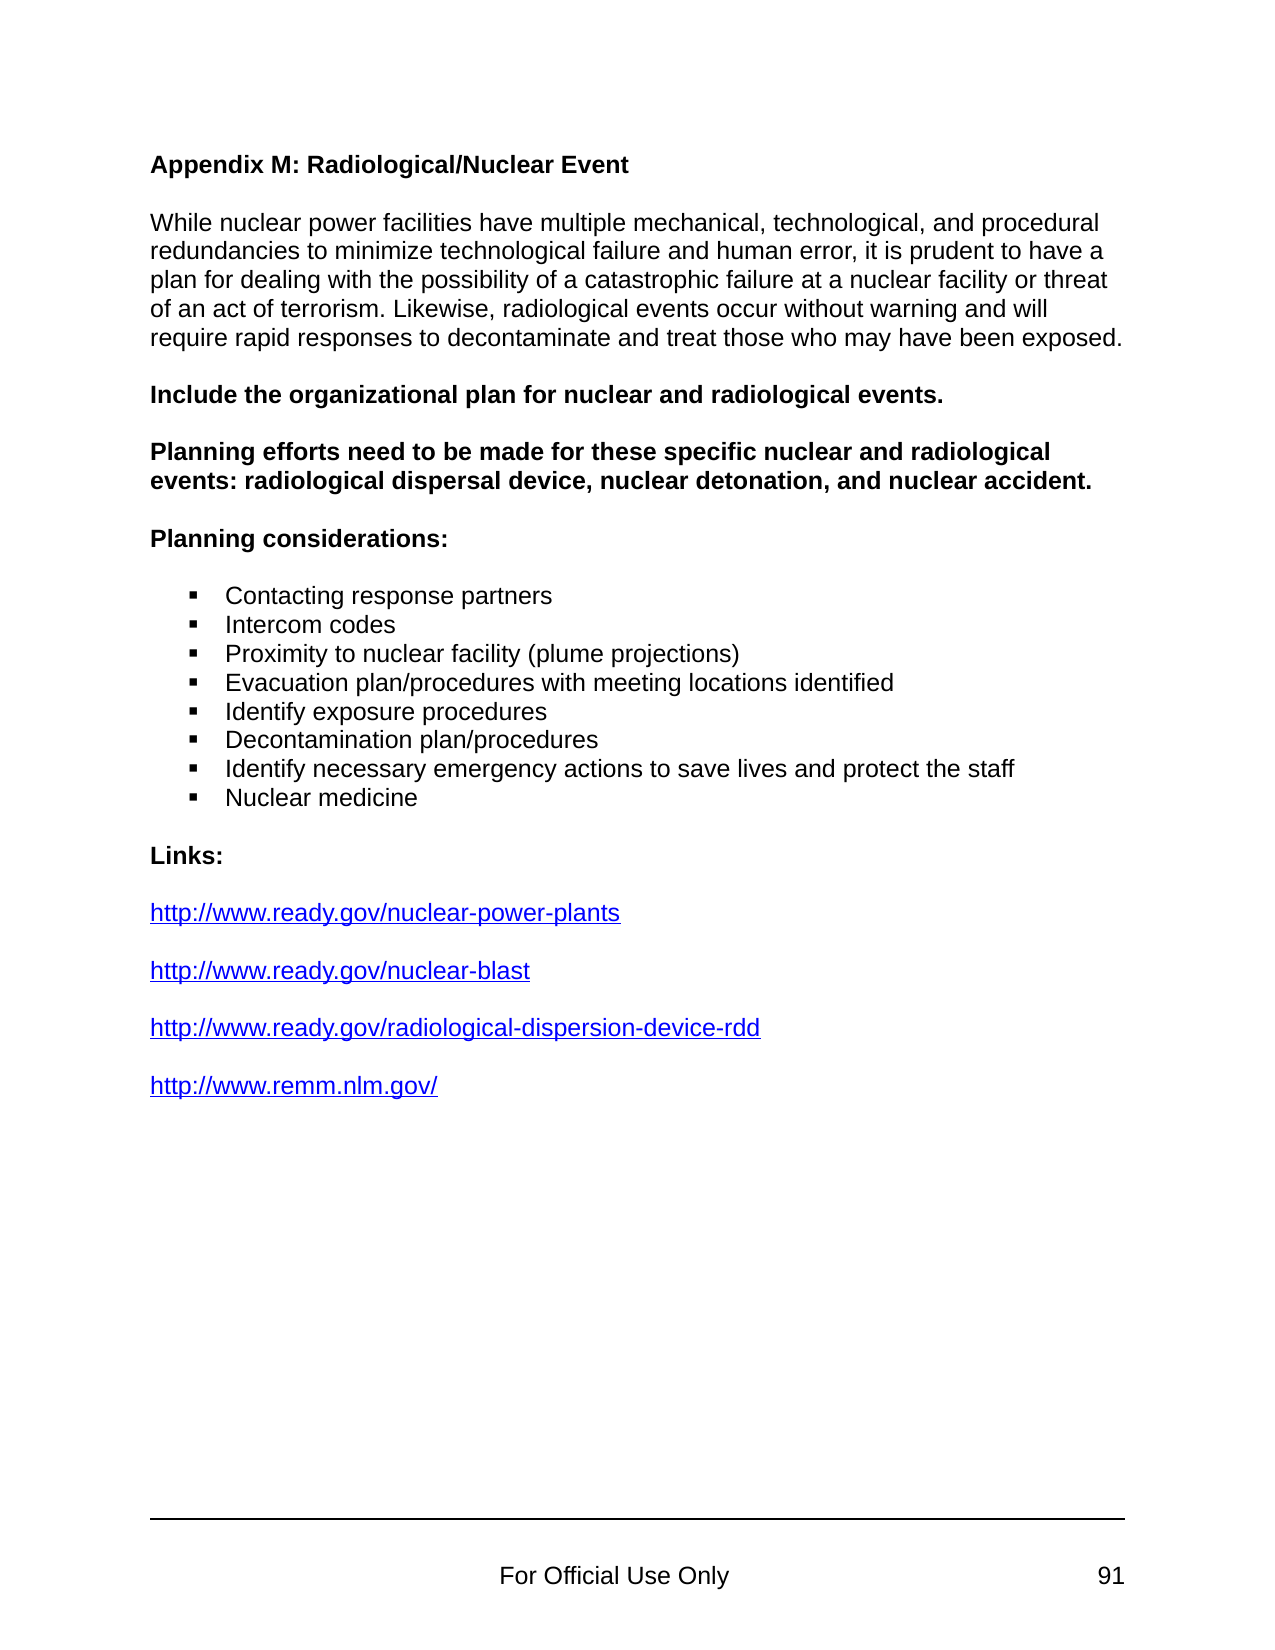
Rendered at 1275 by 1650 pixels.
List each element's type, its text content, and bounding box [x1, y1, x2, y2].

text http://www.remm.nlm.gov/ [150, 1071, 1125, 1099]
list Evacuation plan/procedures with meeting locations identified [187, 668, 1125, 697]
text http://www.ready.gov/radiological-dispersion-device-rdd [150, 1013, 1125, 1042]
list Identify exposure procedures [187, 697, 1125, 725]
subtitle Appendix M: Radiological/Nuclear Event [150, 150, 1125, 179]
text Links: [150, 841, 1125, 869]
list Contacting response partners [187, 581, 1125, 610]
list Identify necessary emergency actions to save lives and protect the staff [187, 754, 1125, 783]
text http://www.ready.gov/nuclear-blast [150, 956, 1125, 984]
text Planning efforts need to be made for these specific nuclear and radiological events: radiological dispersal device, nuclear detonation, and nuclear accident. [150, 437, 1125, 495]
list Decontamination plan/procedures [187, 725, 1125, 754]
list Proximity to nuclear facility (plume projections) [187, 639, 1125, 668]
text While nuclear power facilities have multiple mechanical, technological, and procedural redundancies to minimize technological failure and human error, it is prudent to have a plan for dealing with the possibility of a catastrophic failure at a nuclear facility or threat of an act of terrorism. Likewise, radiological events occur without warning and will require rapid responses to decontaminate and treat those who may have been exposed. [150, 207, 1125, 351]
list Nuclear medicine [187, 783, 1125, 812]
text Include the organizational plan for nuclear and radiological events. [150, 380, 1125, 409]
list Intercom codes [187, 610, 1125, 639]
text Planning considerations: [150, 524, 1125, 552]
text http://www.ready.gov/nuclear-power-plants [150, 898, 1125, 927]
